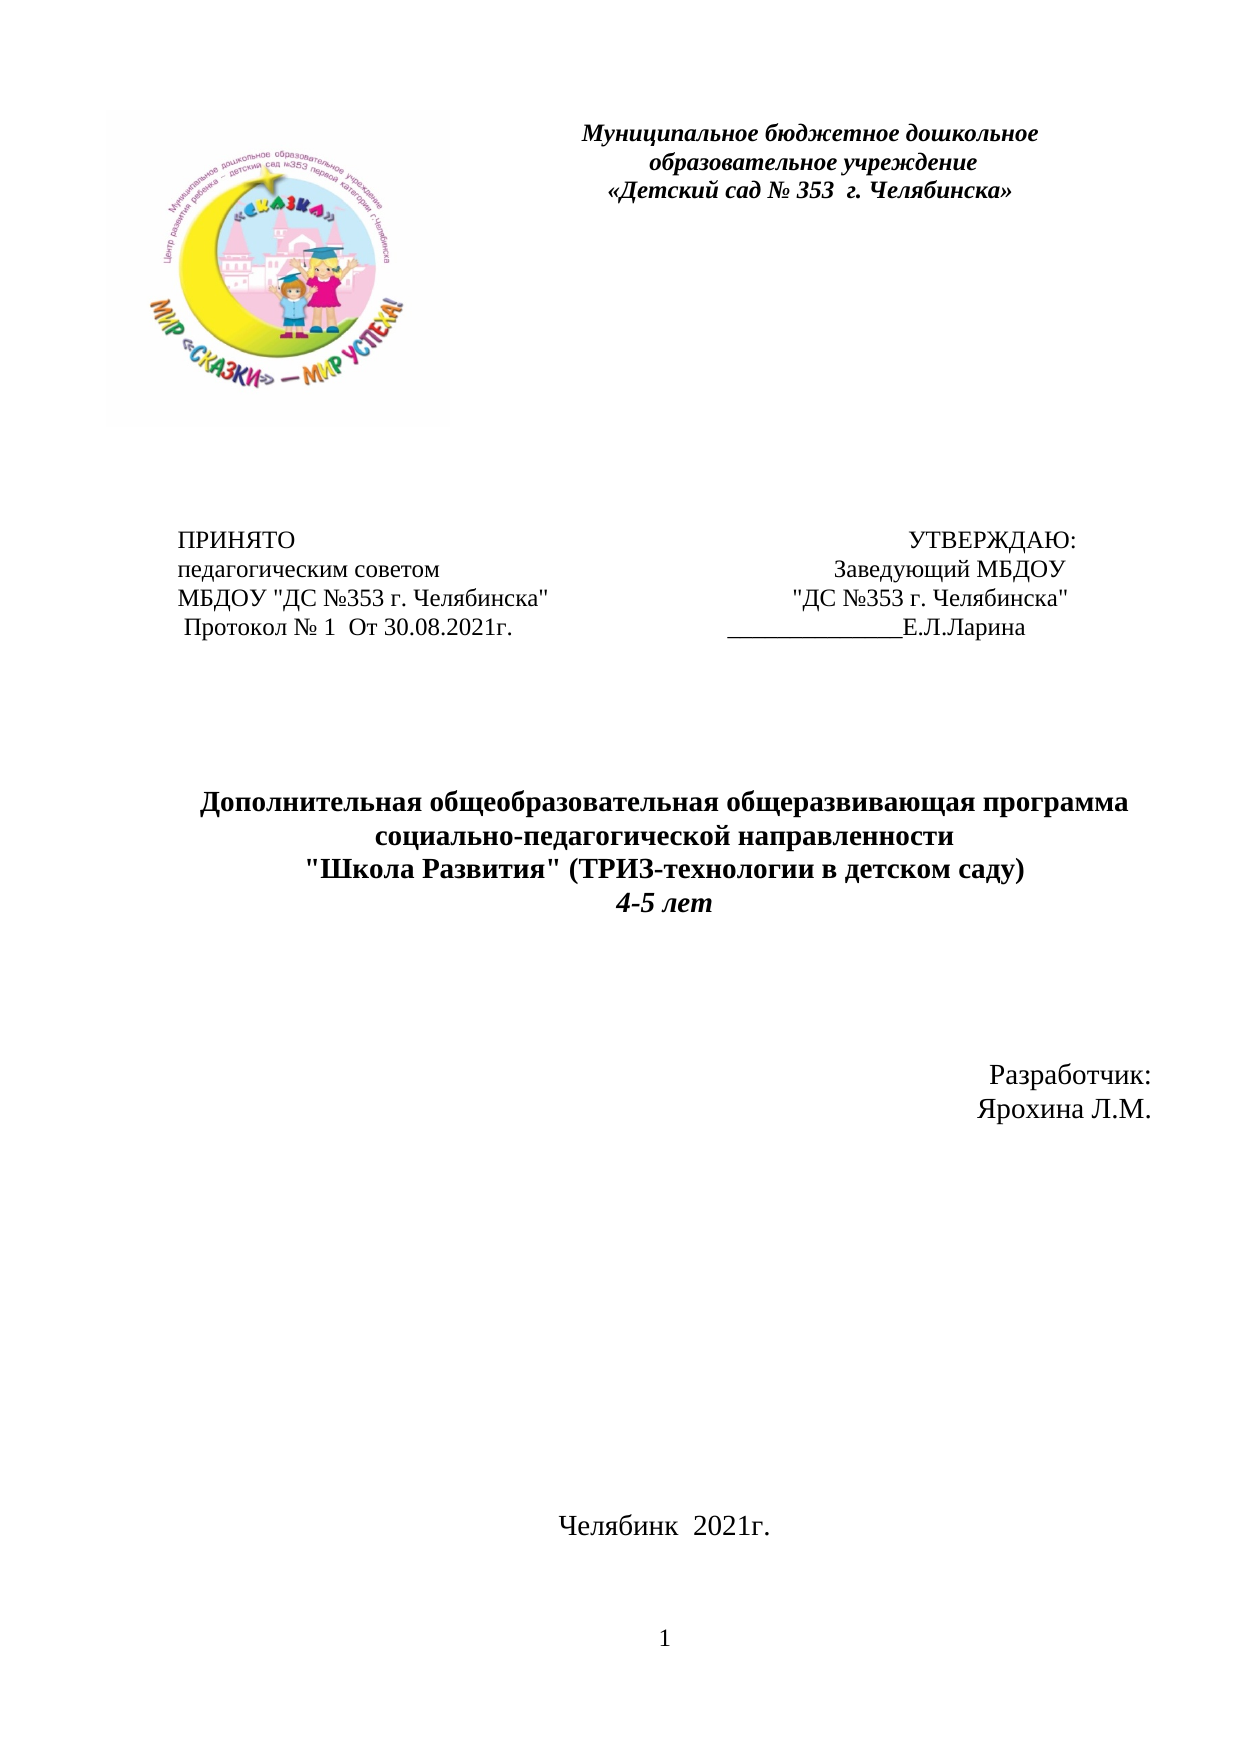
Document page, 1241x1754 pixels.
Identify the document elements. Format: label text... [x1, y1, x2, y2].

text "Школа Развития" (ТРИЗ-технологии в детском саду) [177, 851, 1152, 885]
text «Детский сад № 353 г. Челябинска» [450, 176, 1152, 204]
text Дополнительная общеобразовательная общеразвивающая программа [177, 784, 1152, 818]
text Протокол № 1 От 30.08.2021г. ______________Е.Л.Ларина [177, 612, 1152, 640]
text Челябинк 2021г. [177, 1508, 1152, 1541]
text 4-5 лет [177, 885, 1152, 918]
text МБДОУ "ДС №353 г. Челябинска" "ДС №353 г. Челябинска" [177, 583, 1152, 612]
text Разработчик: [177, 1057, 1152, 1091]
text образовательное учреждение [450, 147, 1152, 176]
text социально-педагогической направленности [177, 818, 1152, 851]
picture [106, 110, 450, 427]
text ПРИНЯТО УТВЕРЖДАЮ: [177, 525, 1152, 554]
text педагогическим советом Заведующий МБДОУ [177, 554, 1152, 583]
text Муниципальное бюджетное дошкольное [450, 118, 1152, 147]
text Ярохина Л.М. [177, 1091, 1152, 1124]
